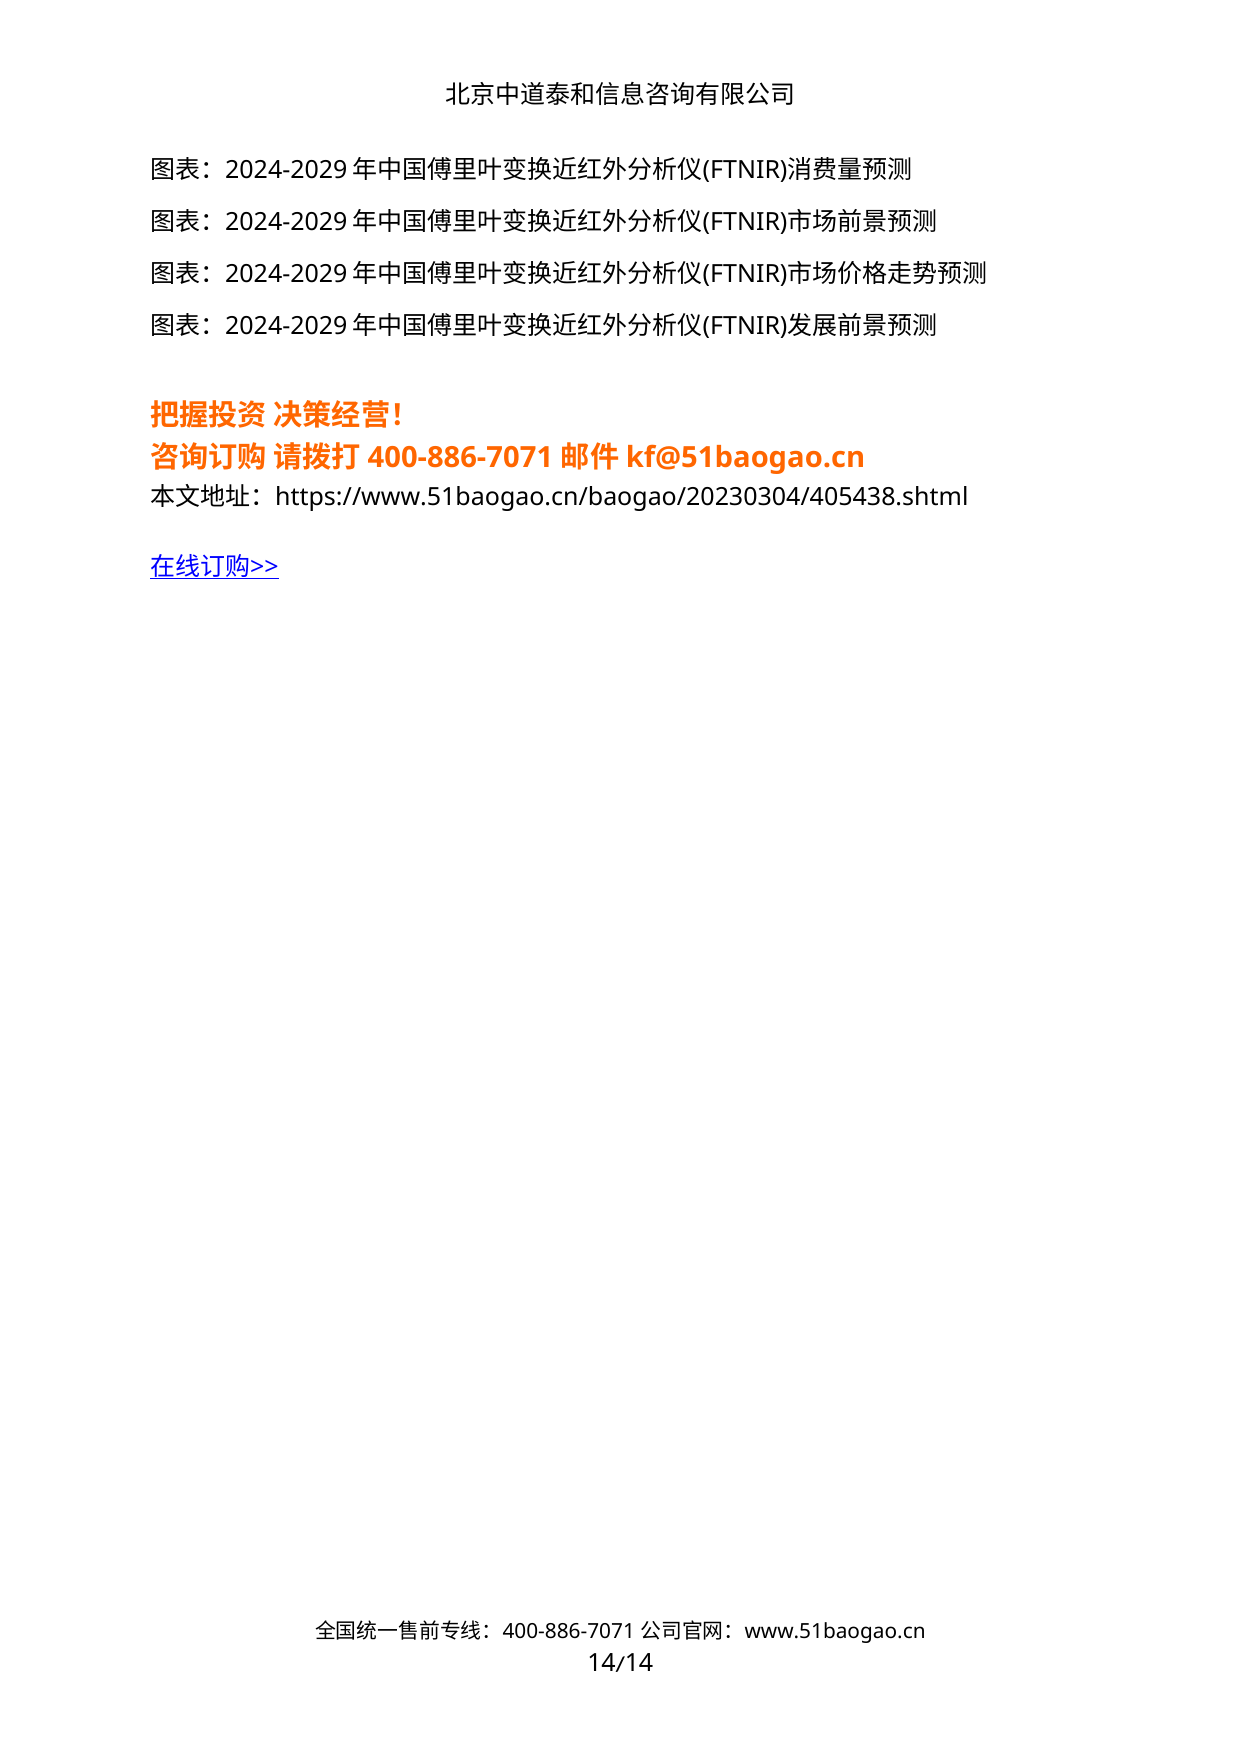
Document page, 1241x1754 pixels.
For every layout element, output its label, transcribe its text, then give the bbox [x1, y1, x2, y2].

text 图表：2024-2029年中国傅里叶变换近红外分析仪(FTNIR)消费量预测 [150, 150, 1090, 186]
text 图表：2024-2029年中国傅里叶变换近红外分析仪(FTNIR)市场前景预测 [150, 202, 1090, 238]
text 图表：2024-2029年中国傅里叶变换近红外分析仪(FTNIR)市场价格走势预测 [150, 254, 1090, 290]
text 把握投资 决策经营！咨询订购 请拨打 400-886-7071 邮件 kf@51baogao.cn本文地址：https://www.51baogao.cn/baogao/20230304/405438.shtml [150, 357, 1090, 512]
text 图表：2024-2029年中国傅里叶变换近红外分析仪(FTNIR)发展前景预测 [150, 306, 1090, 342]
text 在线订购>> [150, 512, 1090, 583]
